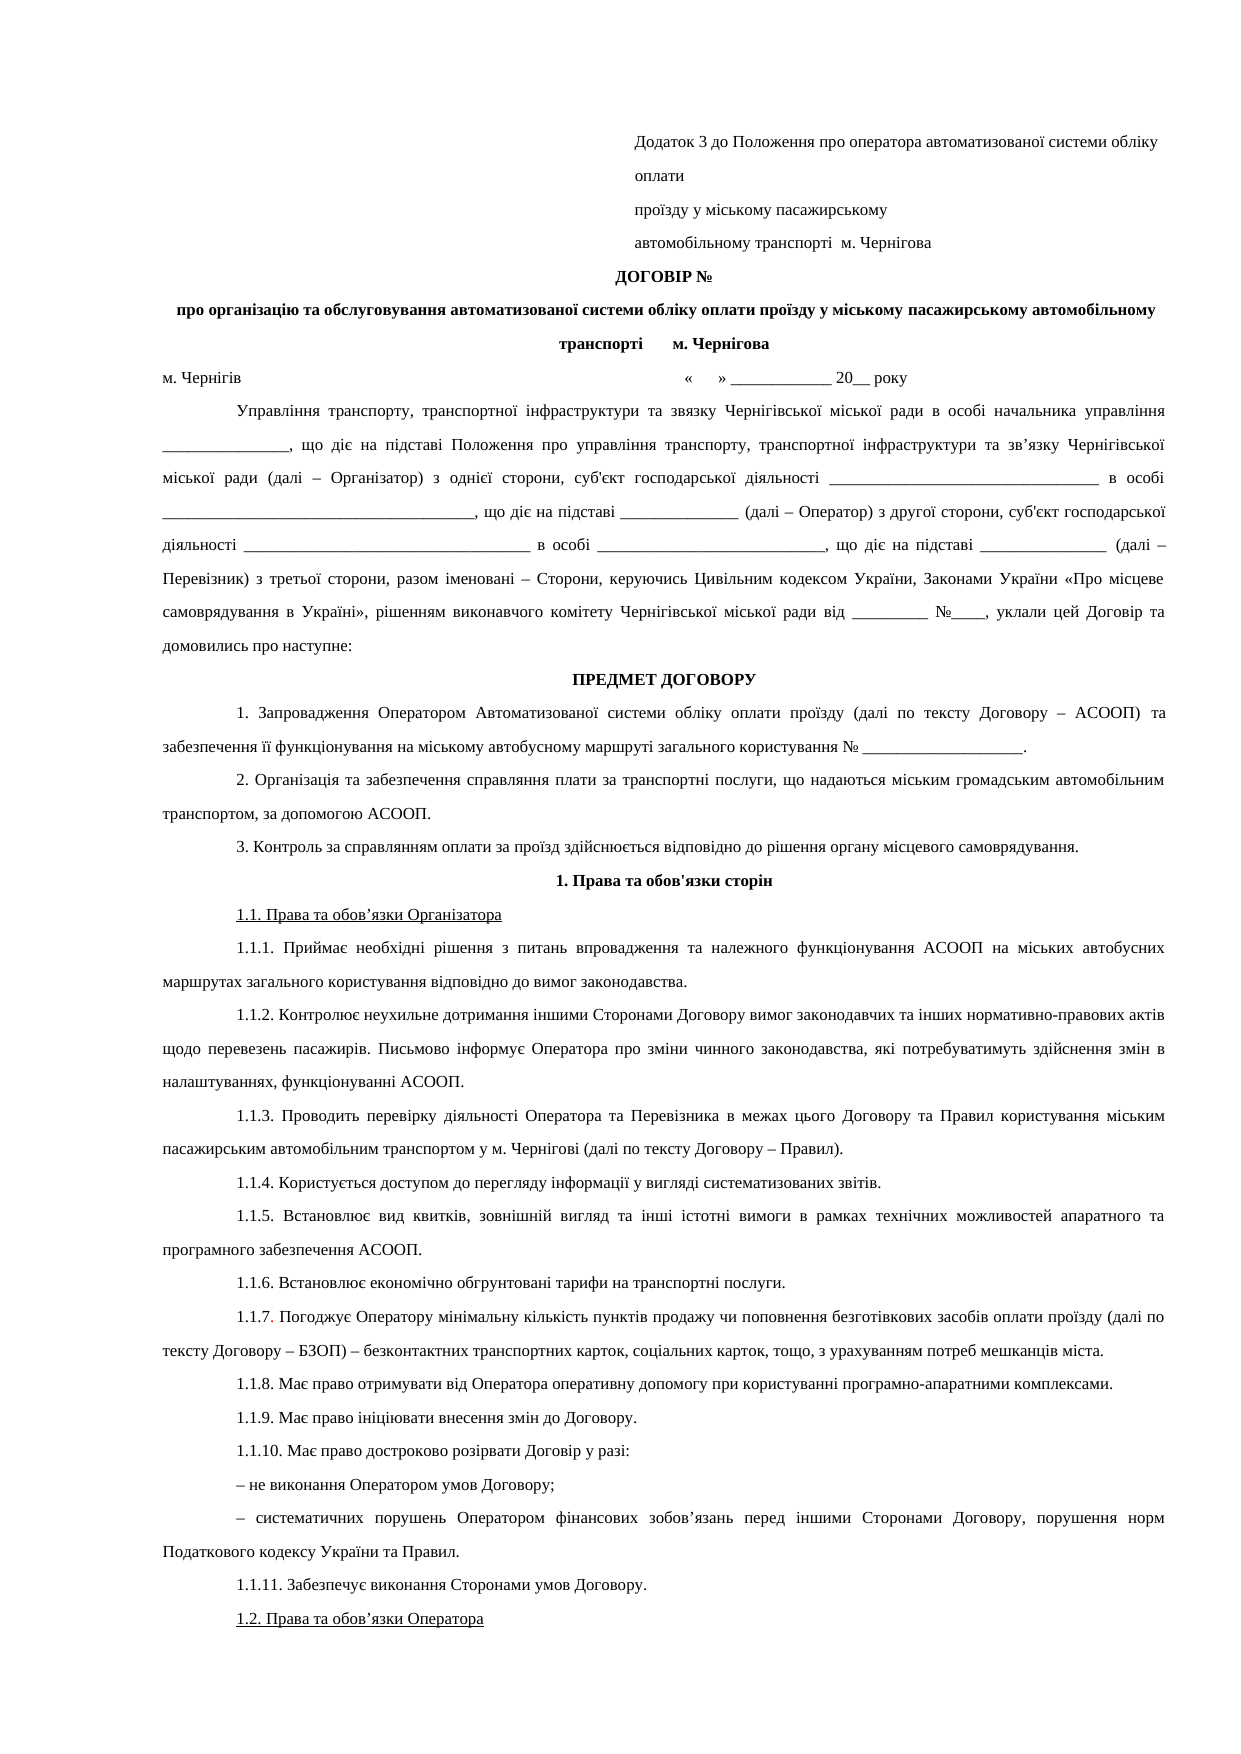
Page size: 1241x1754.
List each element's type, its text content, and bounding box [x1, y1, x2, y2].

text 1. Запровадження Оператором Автоматизованої системи обліку оплати проїзду (далі по тексту Договору – АСООП) та забезпечення її функціонування на міському автобусному маршруті загального користування № ___________________. [162, 689, 1166, 756]
text 1.1.8. Має право отримувати від Оператора оперативну допомогу при користуванні програмно-апаратними комплексами. [162, 1360, 1166, 1393]
text 1.2. Права та обов’язки Оператора [162, 1595, 1166, 1628]
text ДОГОВІР № [162, 252, 1166, 286]
text 1.1.10. Має право достроково розірвати Договір у разі: [162, 1427, 1166, 1460]
text проїзду у міському пасажирському [634, 185, 1166, 219]
text м. Чернігів « » ____________ 20__ року [162, 353, 1166, 387]
text автомобільному транспорті м. Чернігова [634, 219, 1166, 252]
text Управління транспорту, транспортної інфраструктури та звязку Чернігівської міської ради в особі начальника управління _______________, що діє на підставі Положення про управління транспорту, транспортної інфраструктури та зв’язку Чернігівської міської ради (далі – Організатор) з однієї сторони, суб'єкт господарської діяльності ________________________________ в особі _____________________________________, що діє на підставі ______________ (далі – Оператор) з другої сторони, суб'єкт господарської діяльності __________________________________ в особі ___________________________, що діє на підставі _______________ (далі – Перевізник) з третьої сторони, разом іменовані – Сторони, керуючись Цивільним кодексом України, Законами України «Про місцеве самоврядування в Україні», рішенням виконавчого комітету Чернігівської міської ради від _________ №____, уклали цей Договір та домовились про наступне: [162, 387, 1166, 655]
text 3. Контроль за справлянням оплати за проїзд здійснюється відповідно до рішення органу місцевого самоврядування. [162, 823, 1166, 857]
text 2. Організація та забезпечення справляння плати за транспортні послуги, що надаються міським громадським автомобільним транспортом, за допомогою АСООП. [162, 756, 1166, 823]
text 1.1.5. Встановлює вид квитків, зовнішній вигляд та інші істотні вимоги в рамках технічних можливостей апаратного та програмного забезпечення АСООП. [162, 1192, 1166, 1259]
text 1.1.2. Контролює неухильне дотримання іншими Сторонами Договору вимог законодавчих та інших нормативно-правових актів щодо перевезень пасажирів. Письмово інформує Оператора про зміни чинного законодавства, які потребуватимуть здійснення змін в налаштуваннях, функціонуванні АСООП. [162, 991, 1166, 1091]
text ПРЕДМЕТ ДОГОВОРУ [162, 655, 1166, 689]
text 1.1.1. Приймає необхідні рішення з питань впровадження та належного функціонування АСООП на міських автобусних маршрутах загального користування відповідно до вимог законодавства. [162, 924, 1166, 991]
text 1.1.6. Встановлює економічно обгрунтовані тарифи на транспортні послуги. [162, 1259, 1166, 1293]
text 1.1.3. Проводить перевірку діяльності Оператора та Перевізника в межах цього Договору та Правил користування міським пасажирським автомобільним транспортом у м. Чернігові (далі по тексту Договору – Правил). [162, 1091, 1166, 1158]
text 1. Права та обов'язки сторін [162, 857, 1166, 890]
text – не виконання Оператором умов Договору; [162, 1460, 1166, 1494]
text про організацію та обслуговування автоматизованої системи обліку оплати проїзду у міському пасажирському автомобільному транспорті м. Чернігова [162, 286, 1166, 353]
text 1.1.9. Має право ініціювати внесення змін до Договору. [162, 1393, 1166, 1427]
text 1.1.4. Користується доступом до перегляду інформації у вигляді систематизованих звітів. [162, 1158, 1166, 1192]
text 1.1. Права та обов’язки Організатора [162, 890, 1166, 924]
text 1.1.7. Погоджує Оператору мінімальну кількість пунктів продажу чи поповнення безготівкових засобів оплати проїзду (далі по тексту Договору – БЗОП) – безконтактних транспортних карток, соціальних карток, тощо, з урахуванням потреб мешканців міста. [162, 1293, 1166, 1360]
text Додаток 3 до Положення про оператора автоматизованої системи обліку оплати [634, 118, 1166, 185]
text 1.1.11. Забезпечує виконання Сторонами умов Договору. [162, 1561, 1166, 1594]
text – систематичних порушень Оператором фінансових зобов’язань перед іншими Сторонами Договору, порушення норм Податкового кодексу України та Правил. [162, 1494, 1166, 1561]
